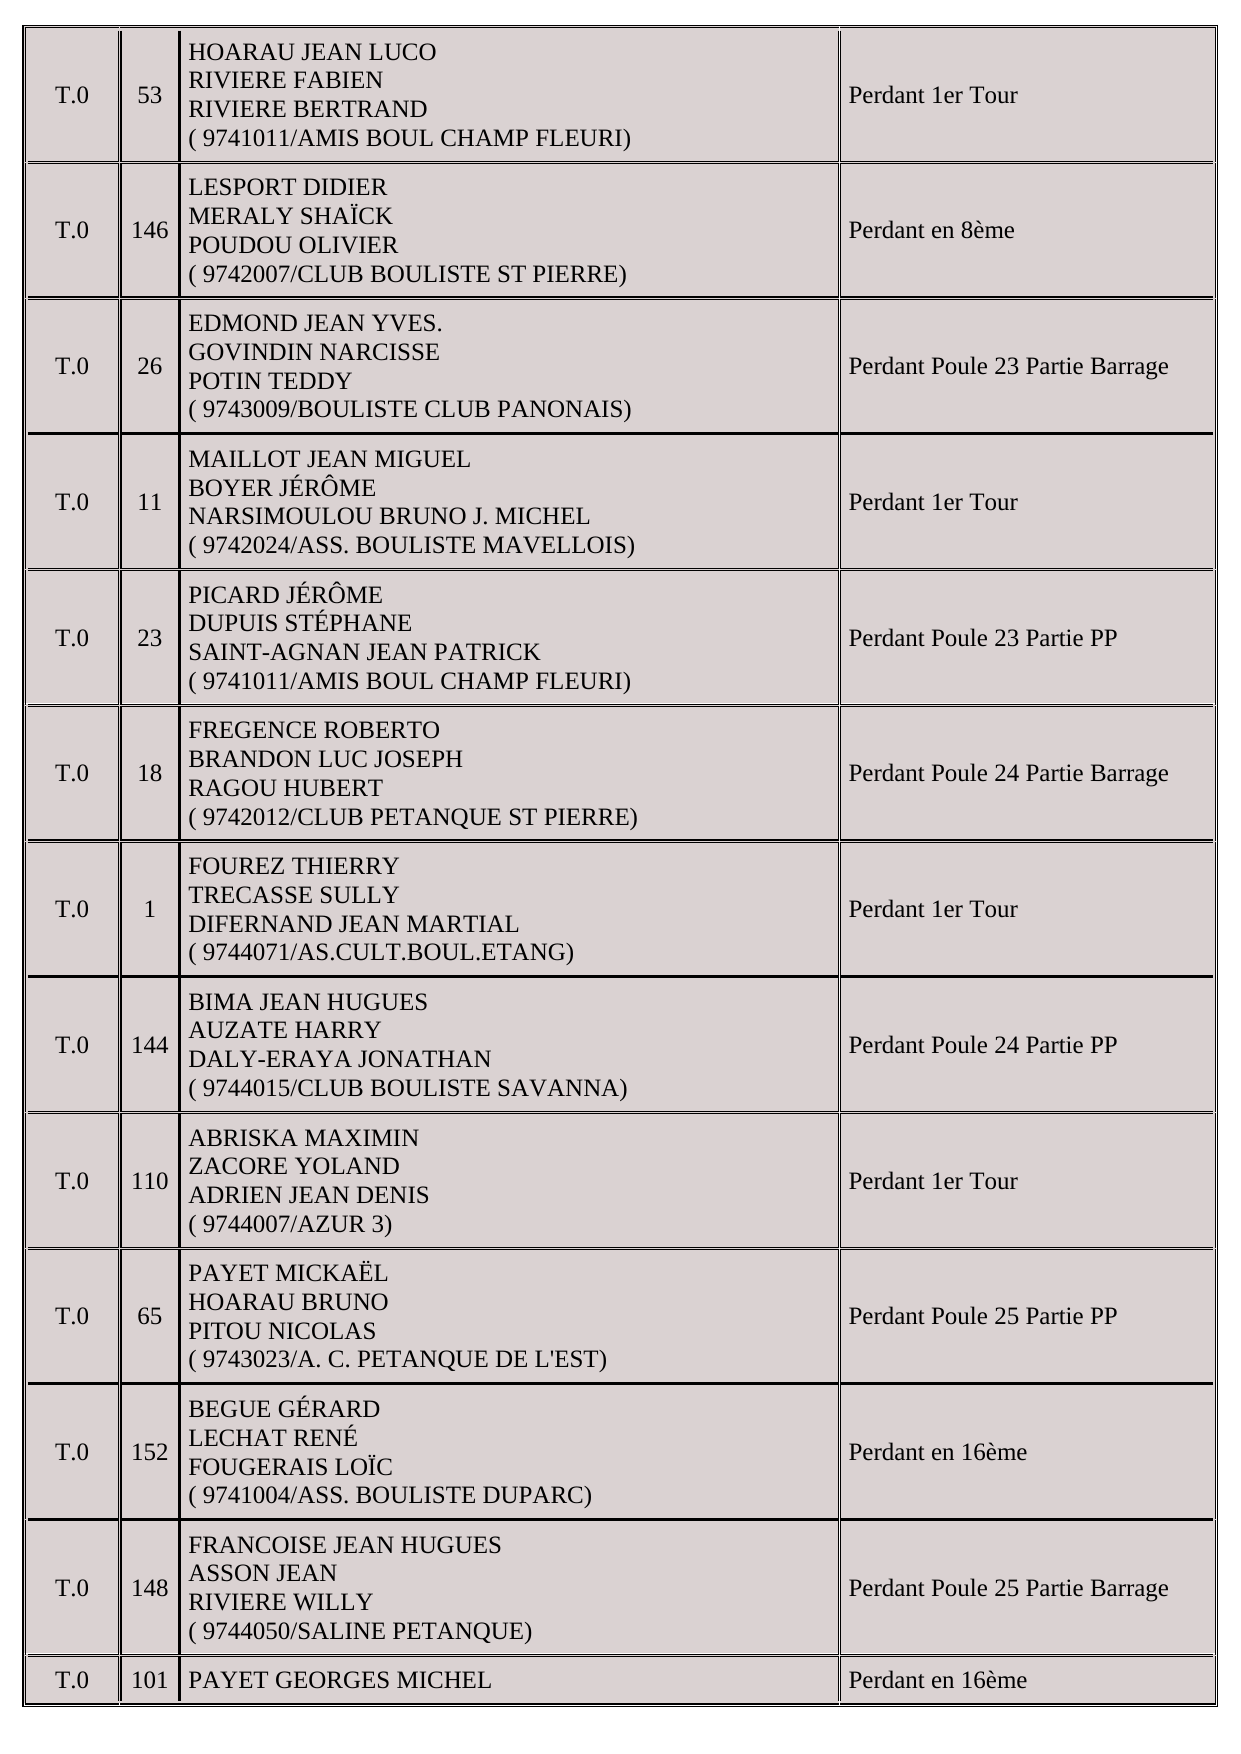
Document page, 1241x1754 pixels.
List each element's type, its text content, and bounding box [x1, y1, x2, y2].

table_cell T.0 [26, 432, 118, 568]
table_cell 146 [122, 164, 178, 296]
table_cell T.0 [24, 568, 120, 703]
table_cell Perdant 1er Tour [840, 28, 1215, 161]
table_cell Perdant Poule 25 Partie PP [841, 1246, 1215, 1382]
table_cell 1 [122, 843, 178, 975]
table_cell Perdant Poule 23 Partie PP [840, 568, 1216, 703]
table_cell MAILLOT JEAN MIGUEL BOYER JÉRÔME NARSIMOULOU BRUNO J. MICHEL ( 9742024/ASS. BOULISTE MAVELLOIS) [181, 435, 838, 568]
table_cell 65 [122, 1250, 178, 1382]
table_cell 144 [122, 978, 178, 1111]
table_cell 152 [122, 1385, 178, 1518]
table_cell T.0 [26, 1654, 120, 1703]
table_cell 110 [122, 1114, 178, 1246]
table_cell PICARD JÉRÔME DUPUIS STÉPHANE SAINT-AGNAN JEAN PATRICK ( 9741011/AMIS BOUL CHAMP FLEURI) [181, 571, 838, 703]
table_cell T.0 [24, 161, 120, 296]
table_cell ABRISKA MAXIMIN ZACORE YOLAND ADRIEN JEAN DENIS ( 9744007/AZUR 3) [181, 1114, 838, 1246]
table_cell LESPORT DIDIER MERALY SHAÏCK POUDOU OLIVIER ( 9742007/CLUB BOULISTE ST PIERRE) [181, 164, 838, 296]
table_cell T.0 [26, 296, 118, 432]
table_cell PAYET MICKAËL HOARAU BRUNO PITOU NICOLAS ( 9743023/A. C. PETANQUE DE L'EST) [181, 1250, 838, 1382]
table_cell FREGENCE ROBERTO BRANDON LUC JOSEPH RAGOU HUBERT ( 9742012/CLUB PETANQUE ST PIERRE) [181, 707, 838, 839]
table_cell Perdant Poule 25 Partie Barrage [841, 1518, 1216, 1653]
table_cell 148 [122, 1521, 178, 1653]
table_cell Perdant Poule 23 Partie Barrage [841, 296, 1215, 432]
table_cell T.0 [26, 975, 118, 1111]
table_cell T.0 [26, 839, 118, 975]
table_cell FOUREZ THIERRY TRECASSE SULLY DIFERNAND JEAN MARTIAL ( 9744071/AS.CULT.BOUL.ETANG) [181, 843, 838, 975]
table_cell T.0 [24, 1111, 120, 1246]
table_cell 11 [122, 435, 178, 568]
table_cell Perdant 1er Tour [840, 1111, 1216, 1246]
table_cell T.0 [26, 704, 118, 839]
table_cell Perdant 1er Tour [841, 839, 1215, 975]
table_cell T.0 [24, 26, 120, 161]
table_cell EDMOND JEAN YVES. GOVINDIN NARCISSE POTIN TEDDY ( 9743009/BOULISTE CLUB PANONAIS) [181, 300, 838, 432]
table_cell 53 [120, 28, 179, 161]
table_cell BIMA JEAN HUGUES AUZATE HARRY DALY-ERAYA JONATHAN ( 9744015/CLUB BOULISTE SAVANNA) [181, 978, 838, 1111]
table_cell Perdant 1er Tour [841, 432, 1215, 568]
table_cell T.0 [26, 1382, 118, 1518]
table_cell Perdant en 16ème [841, 1382, 1215, 1518]
table_cell 101 [120, 1657, 179, 1703]
table_cell FRANCOISE JEAN HUGUES ASSON JEAN RIVIERE WILLY ( 9744050/SALINE PETANQUE) [181, 1521, 838, 1653]
table_cell Perdant Poule 24 Partie Barrage [841, 704, 1215, 839]
table_cell 26 [122, 300, 178, 432]
table_cell BEGUE GÉRARD LECHAT RENÉ FOUGERAIS LOÏC ( 9741004/ASS. BOULISTE DUPARC) [181, 1385, 838, 1518]
table_cell 23 [122, 571, 178, 703]
table_cell Perdant en 16ème [840, 1654, 1215, 1703]
table_cell 18 [122, 707, 178, 839]
table_cell Perdant Poule 24 Partie PP [841, 975, 1215, 1111]
table_cell T.0 [24, 1518, 118, 1653]
table_cell Perdant en 8ème [840, 161, 1216, 296]
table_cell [179, 1657, 839, 1703]
table_cell HOARAU JEAN LUCO RIVIERE FABIEN RIVIERE BERTRAND ( 9741011/AMIS BOUL CHAMP FLEURI) [179, 28, 839, 161]
table_cell T.0 [26, 1246, 118, 1382]
